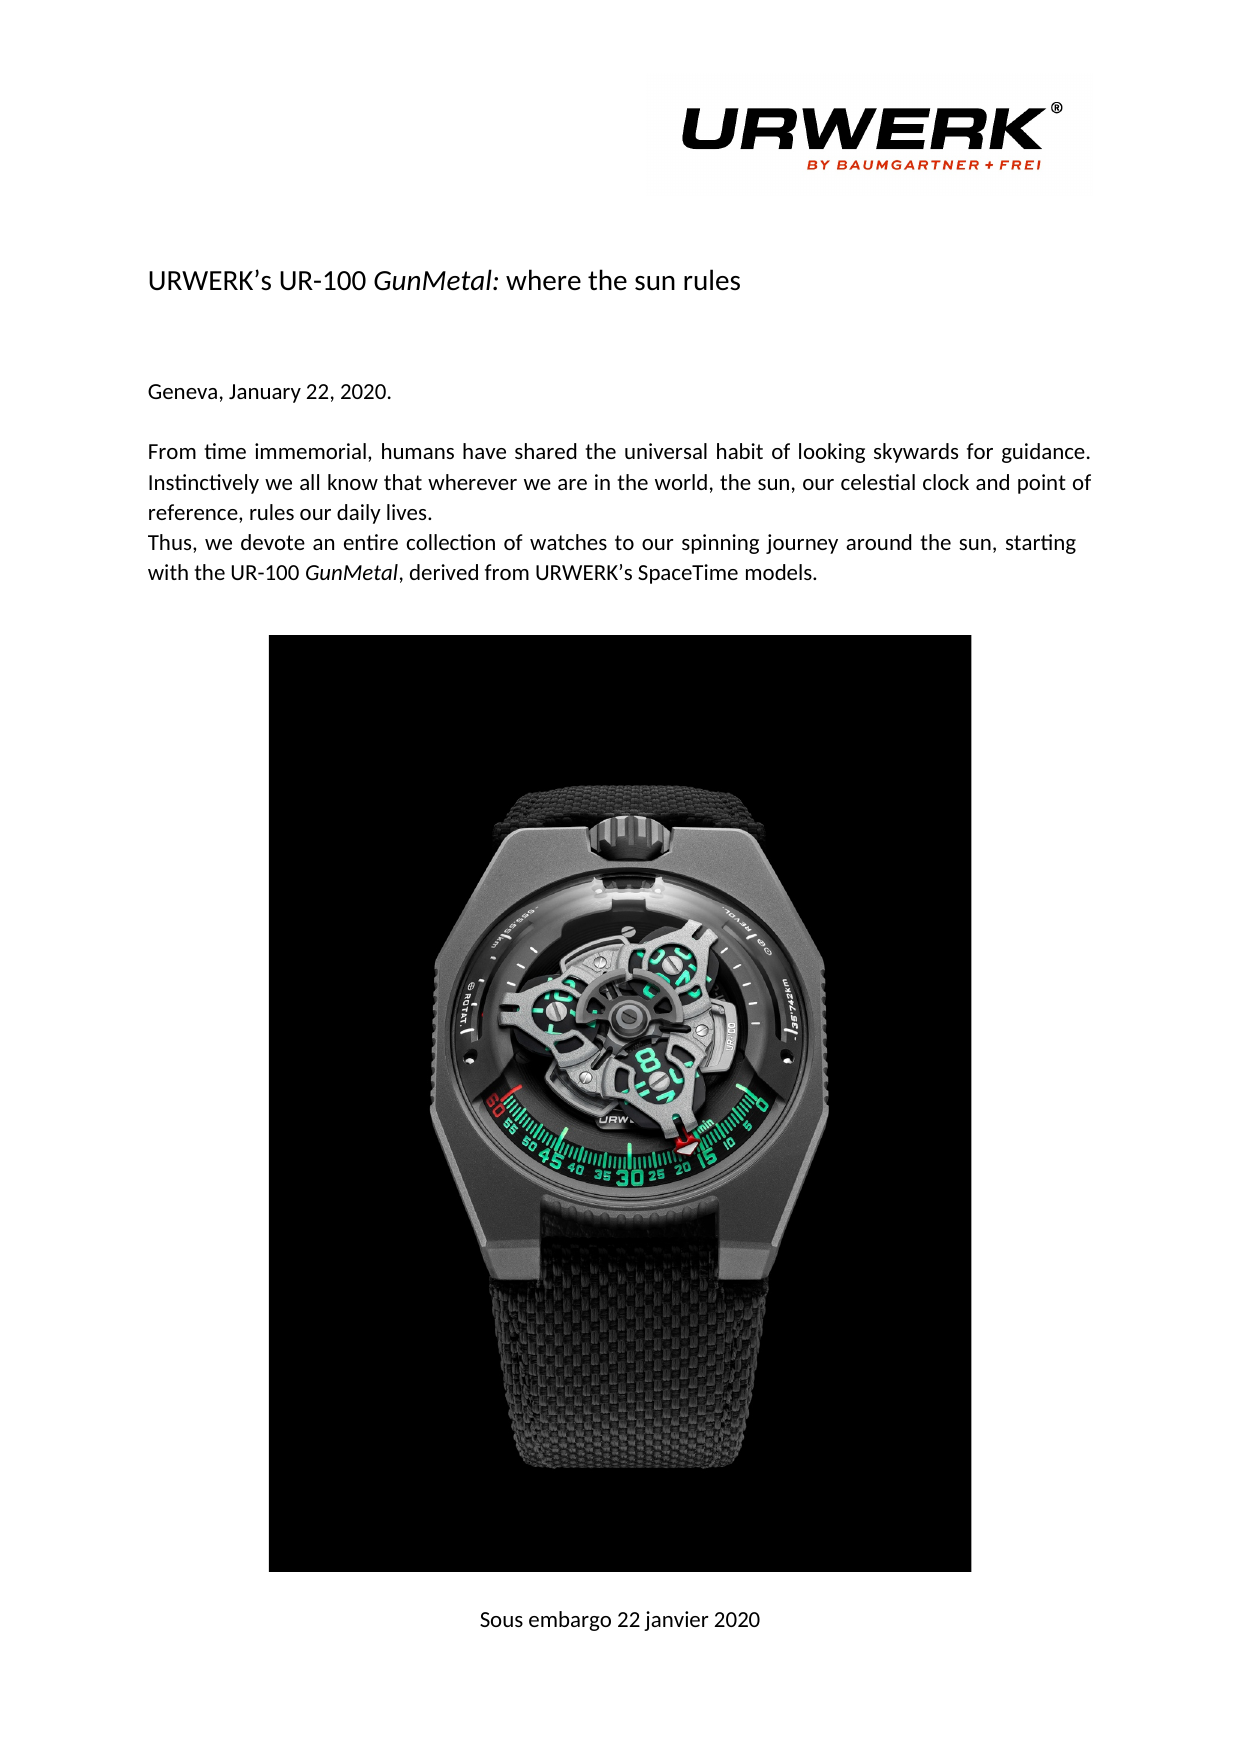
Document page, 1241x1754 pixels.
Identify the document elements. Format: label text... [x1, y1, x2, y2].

text Geneva, January 22, 2020. [148, 377, 1093, 405]
text Thus, we devote an entire collection of watches to our spinning journey around the sun, starting with the UR-100 GunMetal, derived from URWERK’s SpaceTime models. [148, 528, 1078, 586]
picture [645, 73, 1093, 196]
text From time immemorial, humans have shared the universal habit of looking skywards for guidance. Instinctively we all know that wherever we are in the world, the sun, our celestial clock and point of reference, rules our daily lives. [148, 437, 1093, 526]
picture [268, 635, 972, 1572]
text URWERK’s UR-100 GunMetal: where the sun rules [148, 262, 1093, 297]
